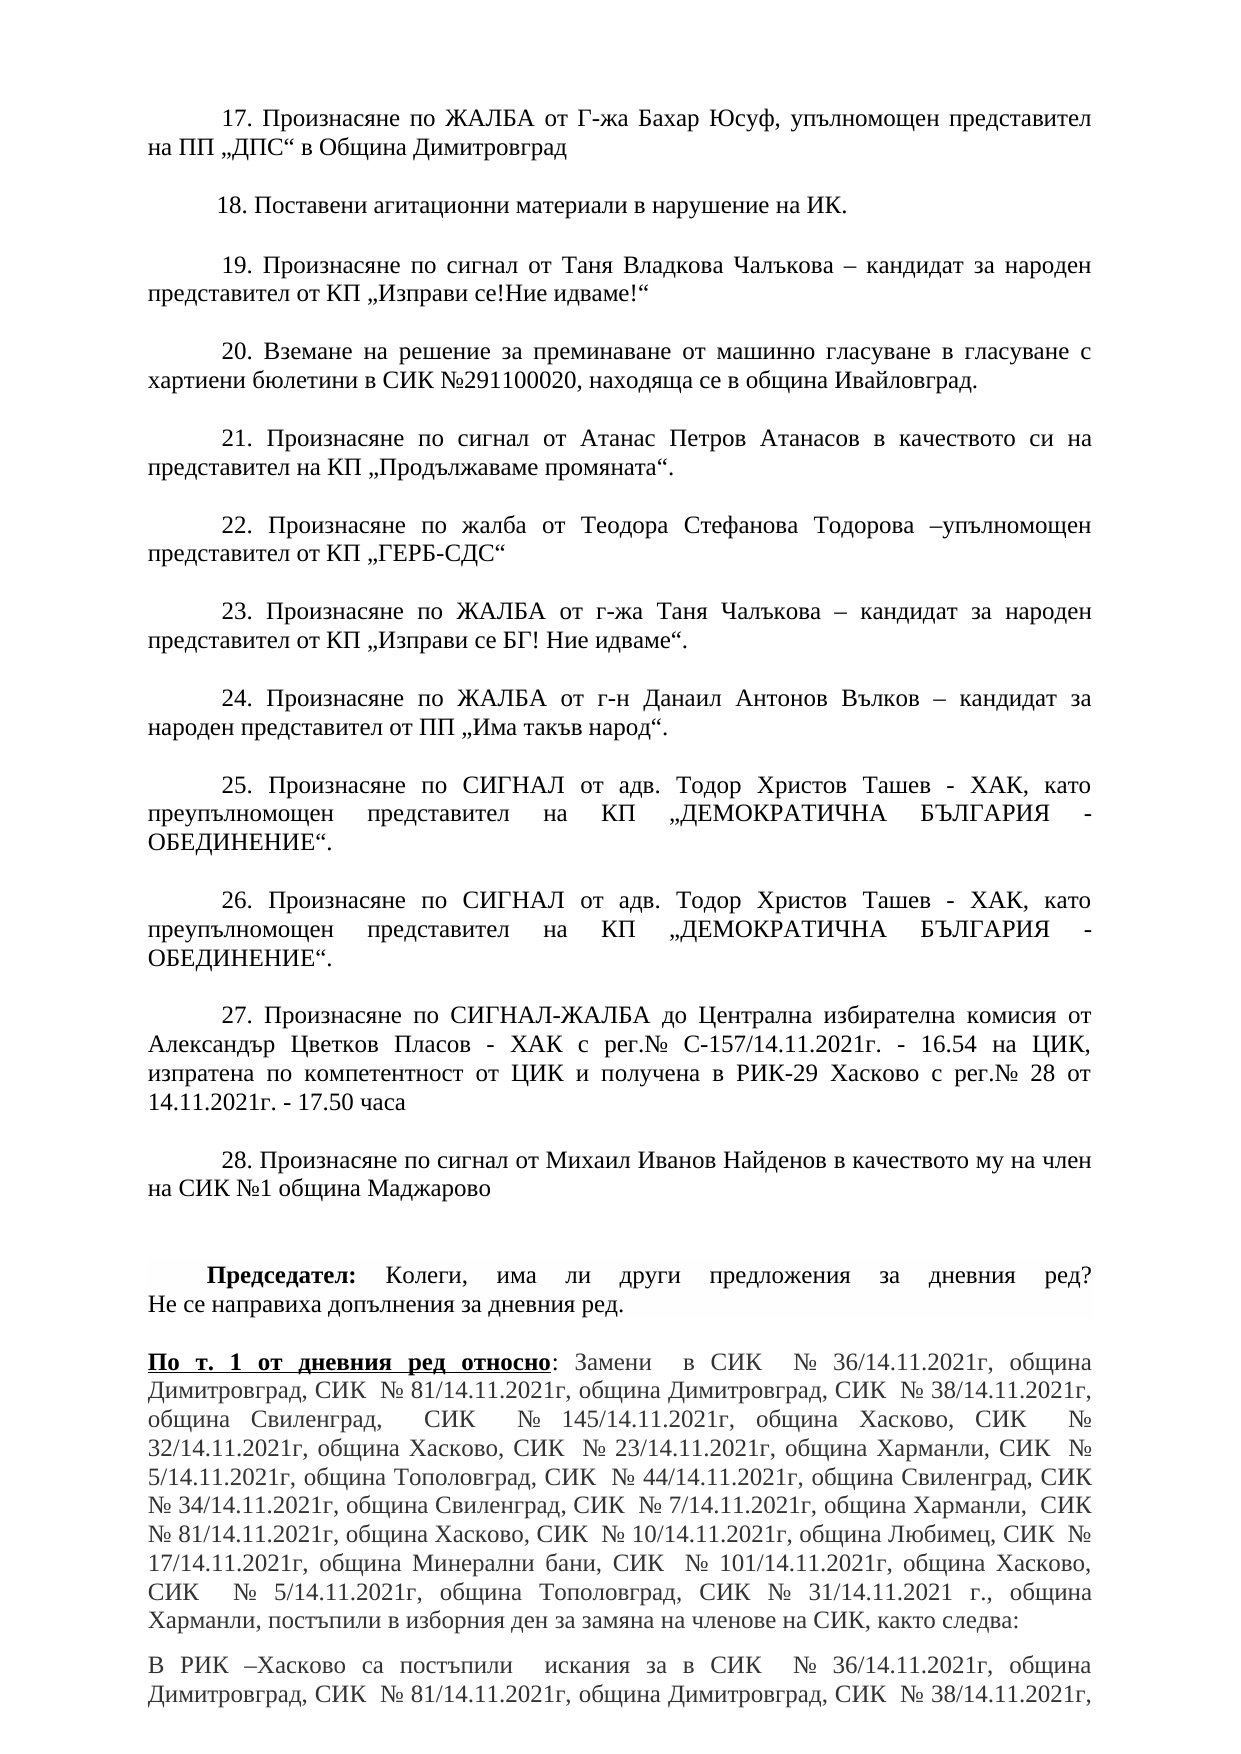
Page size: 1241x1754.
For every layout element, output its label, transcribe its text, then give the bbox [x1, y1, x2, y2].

text 20. Вземане на решение за преминаване от машинно гласуване в гласуване с хартиени бюлетини в СИК №291100020, находяща се в община Ивайловград. [148, 336, 1093, 394]
text 25. Произнасяне по СИГНАЛ от адв. Тодор Христов Ташев - ХАК, като преупълномощен представител на КП „ДЕМОКРАТИЧНА БЪЛГАРИЯ - ОБЕДИНЕНИЕ“. [148, 770, 1093, 856]
text 17. Произнасяне по ЖАЛБА от Г-жа Бахар Юсуф, упълномощен представител на ПП „ДПС“ в Община Димитровград [148, 103, 1093, 161]
text 21. Произнасяне по сигнал от Атанас Петров Атанасов в качеството си на представител на КП „Продължаваме промяната“. [148, 423, 1093, 481]
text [148, 1650, 1093, 1707]
text 23. Произнасяне по ЖАЛБА от г-жа Таня Чалъкова – кандидат за народен представител от КП „Изправи се БГ! Ние идваме“. [148, 596, 1093, 654]
text По т. 1 от дневния ред относно: Замени в СИК № 36/14.11.2021г, община Димитровград, СИК № 81/14.11.2021г, община Димитровград, СИК № 38/14.11.2021г, община Свиленград, СИК № 145/14.11.2021г, община Хасково, СИК № 32/14.11.2021г, община Хасково, СИК № 23/14.11.2021г, община Харманли, СИК № 5/14.11.2021г, община Тополовград, СИК № 44/14.11.2021г, община Свиленград, СИК № 34/14.11.2021г, община Свиленград, СИК № 7/14.11.2021г, община Харманли, СИК № 81/14.11.2021г, община Хасково, СИК № 10/14.11.2021г, община Любимец, СИК № 17/14.11.2021г, община Минерални бани, СИК № 101/14.11.2021г, община Хасково, СИК № 5/14.11.2021г, община Тополовград, СИК № 31/14.11.2021 г., община Харманли, постъпили в изборния ден за замяна на членове на СИК, както следва: [148, 1347, 1093, 1634]
text 27. Произнасяне по СИГНАЛ-ЖАЛБА до Централна избирателна комисия от Александър Цветков Пласов - ХАК с рег.№ С-157/14.11.2021г. - 16.54 на ЦИК, изпратена по компетентност от ЦИК и получена в РИК-29 Хасково с рег.№ 28 от 14.11.2021г. - 17.50 часа [148, 1001, 1093, 1116]
list Председател: Колеги, има ли други предложения за дневния ред? Не се направиха допълнения за дневния ред. [148, 1260, 1093, 1318]
text 24. Произнасяне по ЖАЛБА от г-н Данаил Антонов Вълков – кандидат за народен представител от ПП „Има такъв народ“. [148, 683, 1093, 741]
text 18. Поставени агитационни материали в нарушение на ИК. [148, 190, 1093, 219]
text 26. Произнасяне по СИГНАЛ от адв. Тодор Христов Ташев - ХАК, като преупълномощен представител на КП „ДЕМОКРАТИЧНА БЪЛГАРИЯ - ОБЕДИНЕНИЕ“. [148, 885, 1093, 971]
text 19. Произнасяне по сигнал от Таня Владкова Чалъкова – кандидат за народен представител от КП „Изправи се!Ние идваме!“ [148, 250, 1093, 307]
text 28. Произнасяне по сигнал от Михаил Иванов Найденов в качеството му на член на СИК №1 община Маджарово [148, 1145, 1093, 1202]
text 22. Произнасяне по жалба от Теодора Стефанова Тодорова –упълномощен представител от КП „ГЕРБ-СДС“ [148, 510, 1093, 567]
